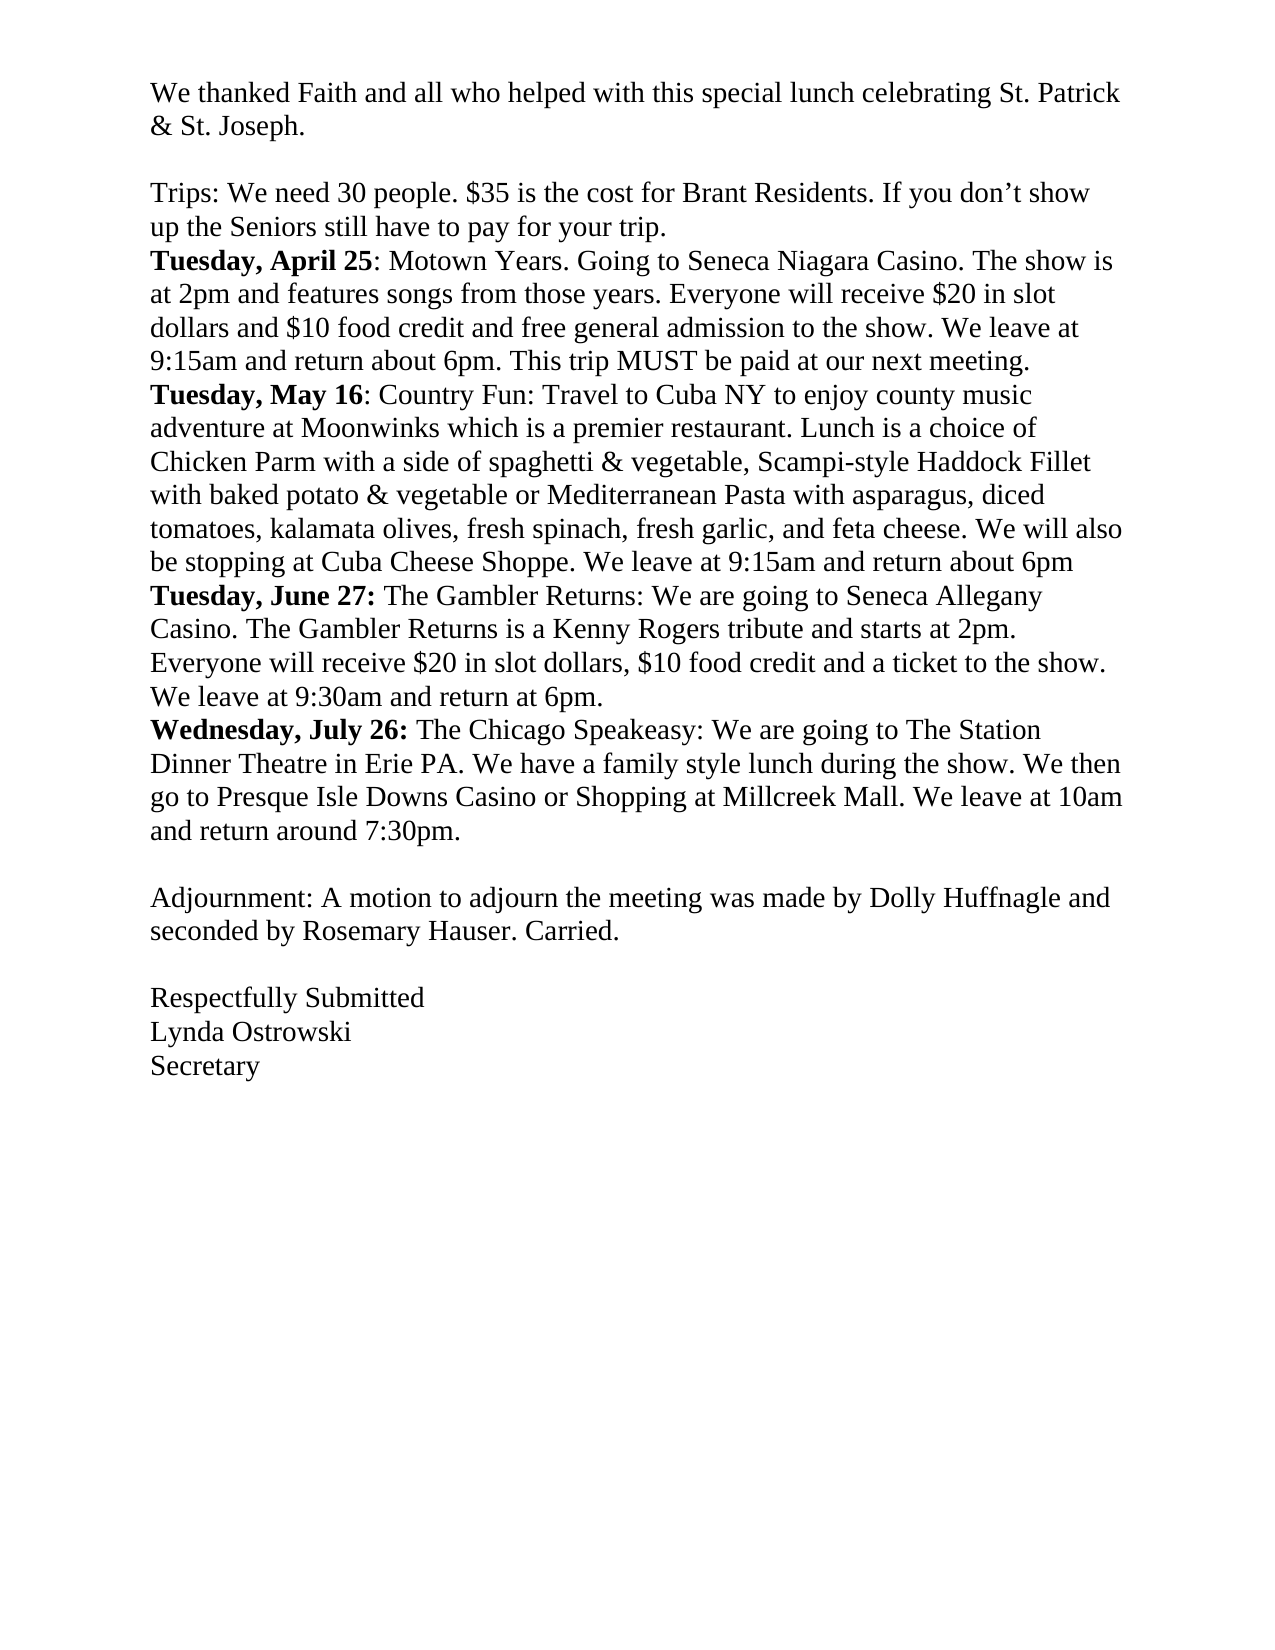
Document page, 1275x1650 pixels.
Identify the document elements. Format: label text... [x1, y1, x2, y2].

text Secretary [150, 1048, 1125, 1081]
text Wednesday, July 26: The Chicago Speakeasy: We are going to The Station Dinner Theatre in Erie PA. We have a family style lunch during the show. We then go to Presque Isle Downs Casino or Shopping at Millcreek Mall. We leave at 10am and return around 7:30pm. [150, 712, 1125, 846]
text Trips: We need 30 people. $35 is the cost for Brant Residents. If you don’t show up the Seniors still have to pay for your trip. [150, 176, 1125, 243]
text Tuesday, June 27: The Gambler Returns: We are going to Seneca Allegany Casino. The Gambler Returns is a Kenny Rogers tribute and starts at 2pm. Everyone will receive $20 in slot dollars, $10 food credit and a ticket to the show. We leave at 9:30am and return at 6pm. [150, 578, 1125, 712]
text Tuesday, May 16: Country Fun: Travel to Cuba NY to enjoy county music adventure at Moonwinks which is a premier restaurant. Lunch is a choice of Chicken Parm with a side of spaghetti & vegetable, Scampi-style Haddock Fillet with baked potato & vegetable or Mediterranean Pasta with asparagus, diced tomatoes, kalamata olives, fresh spinach, fresh garlic, and feta cheese. We will also be stopping at Cuba Cheese Shoppe. We leave at 9:15am and return about 6pm [150, 377, 1125, 578]
text We thanked Faith and all who helped with this special lunch celebrating St. Patrick & St. Joseph. [150, 75, 1125, 142]
text Tuesday, April 25: Motown Years. Going to Seneca Niagara Casino. The show is at 2pm and features songs from those years. Everyone will receive $20 in slot dollars and $10 food credit and free general admission to the show. We leave at 9:15am and return about 6pm. This trip MUST be paid at our next meeting. [150, 243, 1125, 377]
text Adjournment: A motion to adjourn the meeting was made by Dolly Huffnagle and seconded by Rosemary Hauser. Carried. [150, 880, 1125, 947]
text Respectfully Submitted [150, 981, 1125, 1014]
text Lynda Ostrowski [150, 1014, 1125, 1048]
